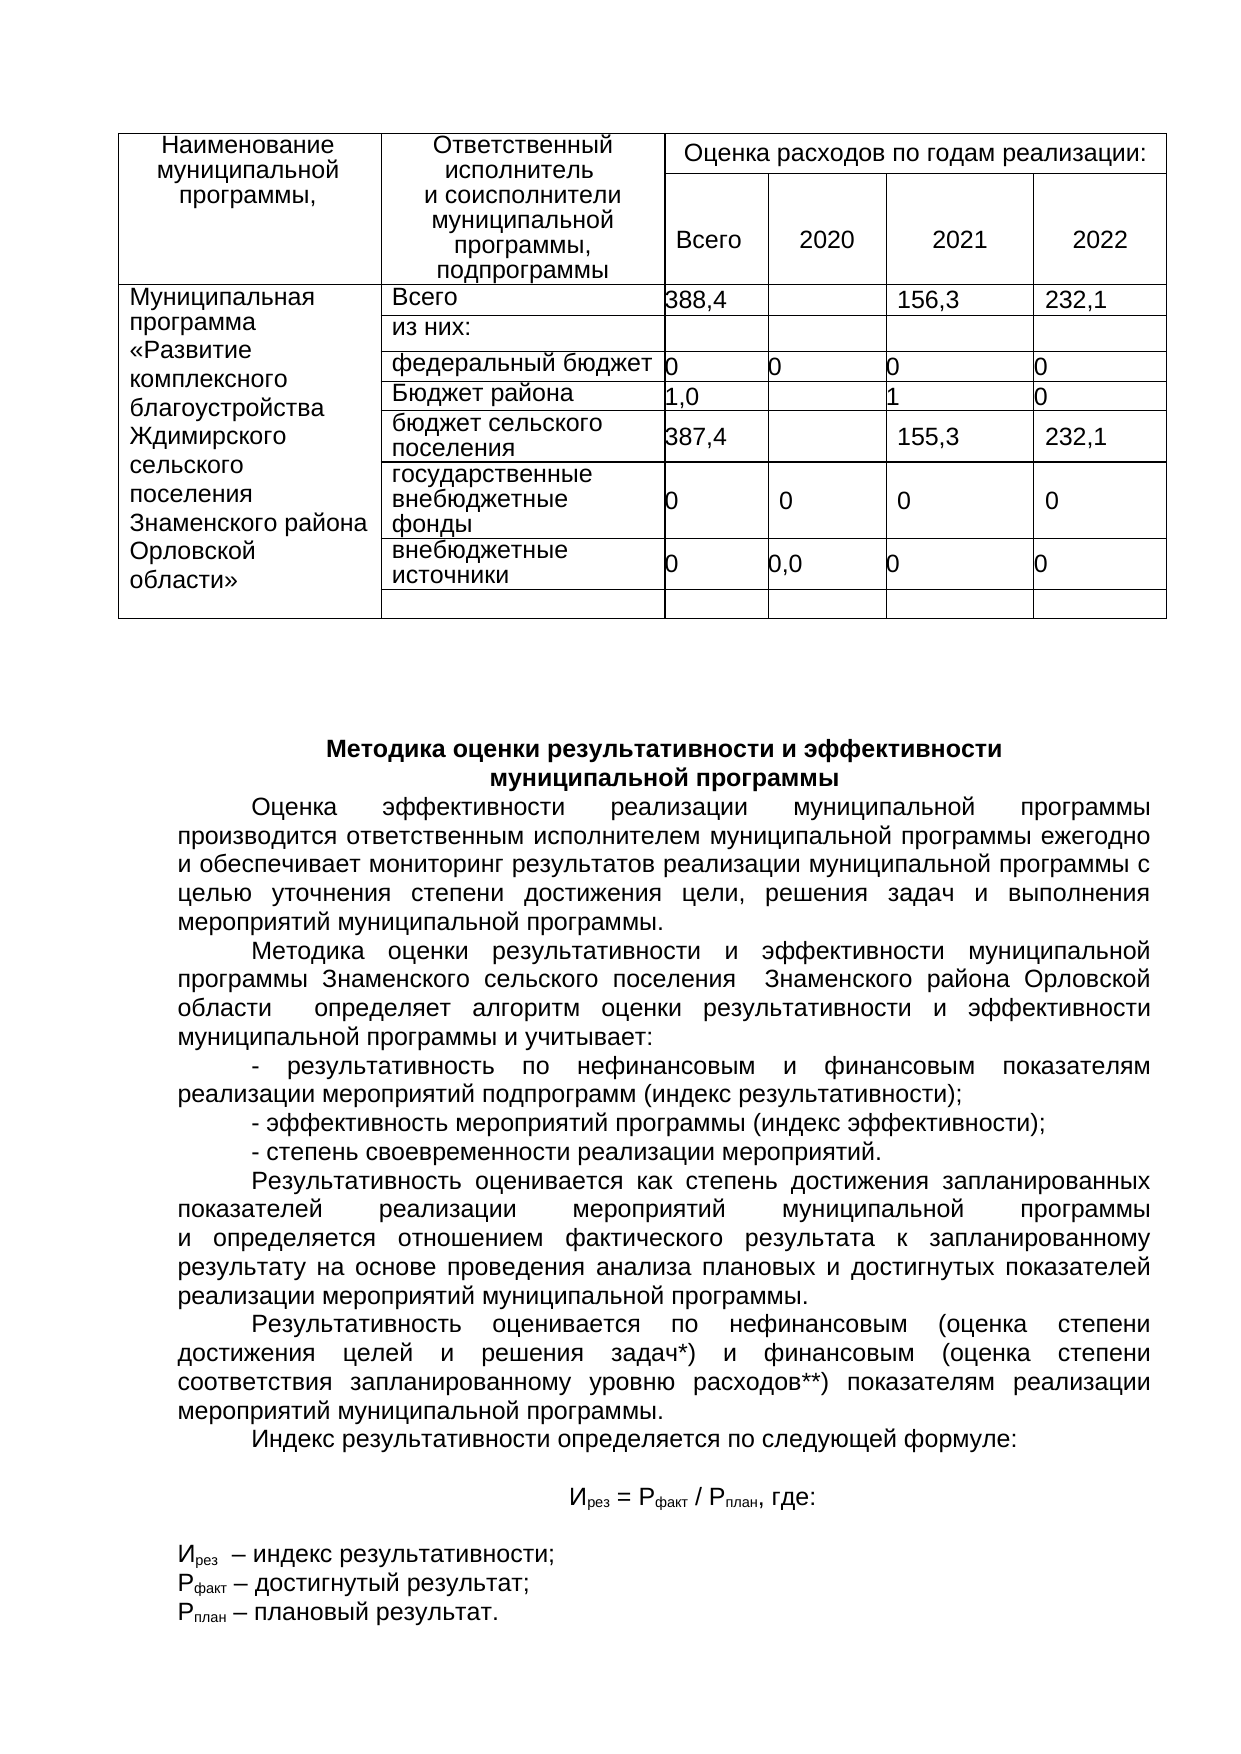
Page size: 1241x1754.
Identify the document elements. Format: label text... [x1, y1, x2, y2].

text Оценка эффективности реализации муниципальной программы производится ответственным исполнителем муниципальной программы ежегодно и обеспечивает мониторинг результатов реализации муниципальной программы с целью уточнения степени достижения цели, решения задач и выполнения мероприятий муниципальной программы. [177, 792, 1152, 936]
table_cell [887, 590, 1033, 618]
table_cell 0 [887, 463, 1033, 537]
table_cell 0 [1034, 463, 1166, 537]
text Результативность оценивается как степень достижения запланированных показателей реализации мероприятий муниципальной программы и определяется отношением фактического результата к запланированному результату на основе проведения анализа плановых и достигнутых показателей реализации мероприятий муниципальной программы. [177, 1166, 1152, 1309]
table_cell Бюджет района [382, 382, 664, 410]
text Методика оценки результативности и эффективности муниципальной программы Знаменского сельского поселения Знаменского района Орловской области определяет алгоритм оценки результативности и эффективности муниципальной программы и учитывает: [177, 936, 1152, 1051]
table_cell 232,1 [1034, 285, 1166, 314]
table_cell 387,4 [666, 411, 768, 461]
text - степень своевременности реализации мероприятий. [177, 1137, 1152, 1166]
table_cell 0 [666, 463, 768, 537]
table_cell [1034, 316, 1166, 351]
table_cell 0 [1034, 352, 1166, 381]
table_cell 0 [1034, 539, 1166, 588]
text Индекс результативности определяется по следующей формуле: [177, 1424, 1152, 1453]
text - эффективность мероприятий программы (индекс эффективности); [177, 1108, 1152, 1137]
table_cell 0 [769, 463, 886, 537]
table_cell 0 [887, 352, 1033, 381]
table_cell 232,1 [1034, 411, 1166, 461]
text Рфакт – достигнутый результат; [177, 1568, 1152, 1597]
table_cell бюджет сельского поселения [382, 411, 664, 461]
table_cell [769, 411, 886, 461]
table_cell [769, 285, 886, 314]
text Методика оценки результативности и эффективности [177, 734, 1152, 763]
table_cell 0 [769, 352, 886, 381]
table_cell Всего [666, 174, 768, 284]
table_header Ответственный исполнитель и соисполнители муниципальной программы, подпрограммы [382, 134, 664, 284]
table_cell 2022 [1034, 174, 1166, 284]
table_cell внебюджетные источники [382, 539, 664, 588]
table_cell 1 [887, 382, 1033, 410]
table_cell 1,0 [666, 382, 768, 410]
table_cell 0 [666, 352, 768, 381]
table_cell 155,3 [887, 411, 1033, 461]
table_cell [769, 316, 886, 351]
table_cell Всего [382, 285, 664, 314]
table_cell [1034, 590, 1166, 618]
text Ирез – индекс результативности; [177, 1539, 1152, 1568]
table_cell Муниципальная программа «Развитие комплексного благоустройства Ждимирского сельского поселения Знаменского района Орловской области» [119, 285, 381, 618]
table_cell 0 [887, 539, 1033, 588]
table_cell 0 [666, 539, 768, 588]
table_cell [382, 590, 664, 618]
text Рплан – плановый результат. [177, 1597, 1152, 1626]
table_cell [769, 382, 886, 410]
table_cell государственные внебюджетные фонды [382, 463, 664, 537]
table_cell 156,3 [887, 285, 1033, 314]
table_cell 2021 [887, 174, 1033, 284]
table_cell федеральный бюджет [382, 352, 664, 381]
text муниципальной программы [177, 763, 1152, 792]
table_header Наименование муниципальной программы, [119, 134, 381, 284]
table_cell [666, 316, 768, 351]
table_cell из них: [382, 316, 664, 351]
text Ирез = Рфакт / Рплан, где: [177, 1482, 1152, 1511]
table_header Оценка расходов по годам реализации: [666, 134, 1166, 173]
text Результативность оценивается по нефинансовым (оценка степени достижения целей и решения задач*) и финансовым (оценка степени соответствия запланированному уровню расходов**) показателям реализации мероприятий муниципальной программы. [177, 1309, 1152, 1424]
table_cell [887, 316, 1033, 351]
text - результативность по нефинансовым и финансовым показателям реализации мероприятий подпрограмм (индекс результативности); [177, 1051, 1152, 1108]
table_cell 388,4 [666, 285, 768, 314]
table_cell 0,0 [769, 539, 886, 588]
table_cell [666, 590, 768, 618]
table_cell 2020 [769, 174, 886, 284]
table_cell [769, 590, 886, 618]
table_cell 0 [1034, 382, 1166, 410]
